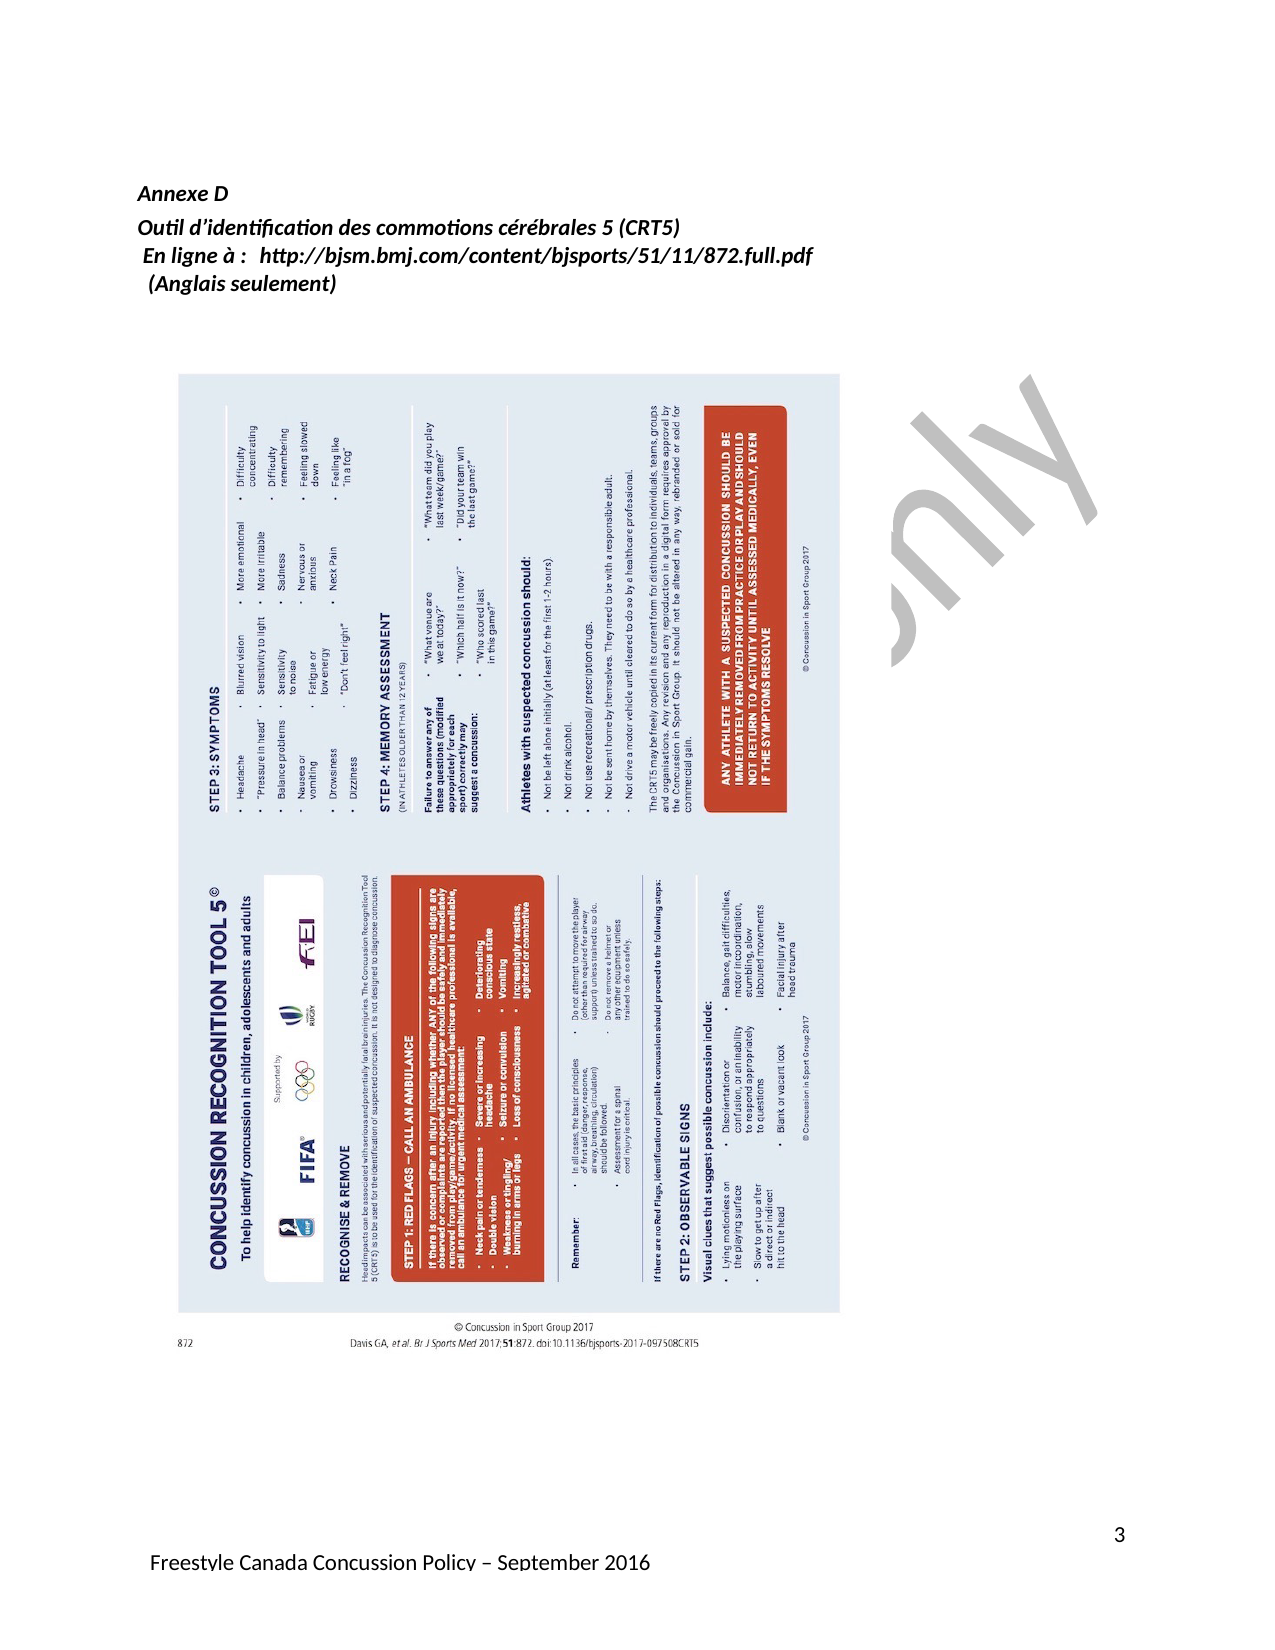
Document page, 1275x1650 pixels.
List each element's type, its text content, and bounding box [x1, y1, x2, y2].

text Outil d’identification des commotions cérébrales 5 (CRT5) En ligne à : http://bjsm.bmj.com/content/bjsports/51/11/872.full.pdf (Anglais seulement) [137, 213, 1137, 325]
picture [137, 330, 892, 1382]
text Annexe D [137, 179, 1137, 207]
